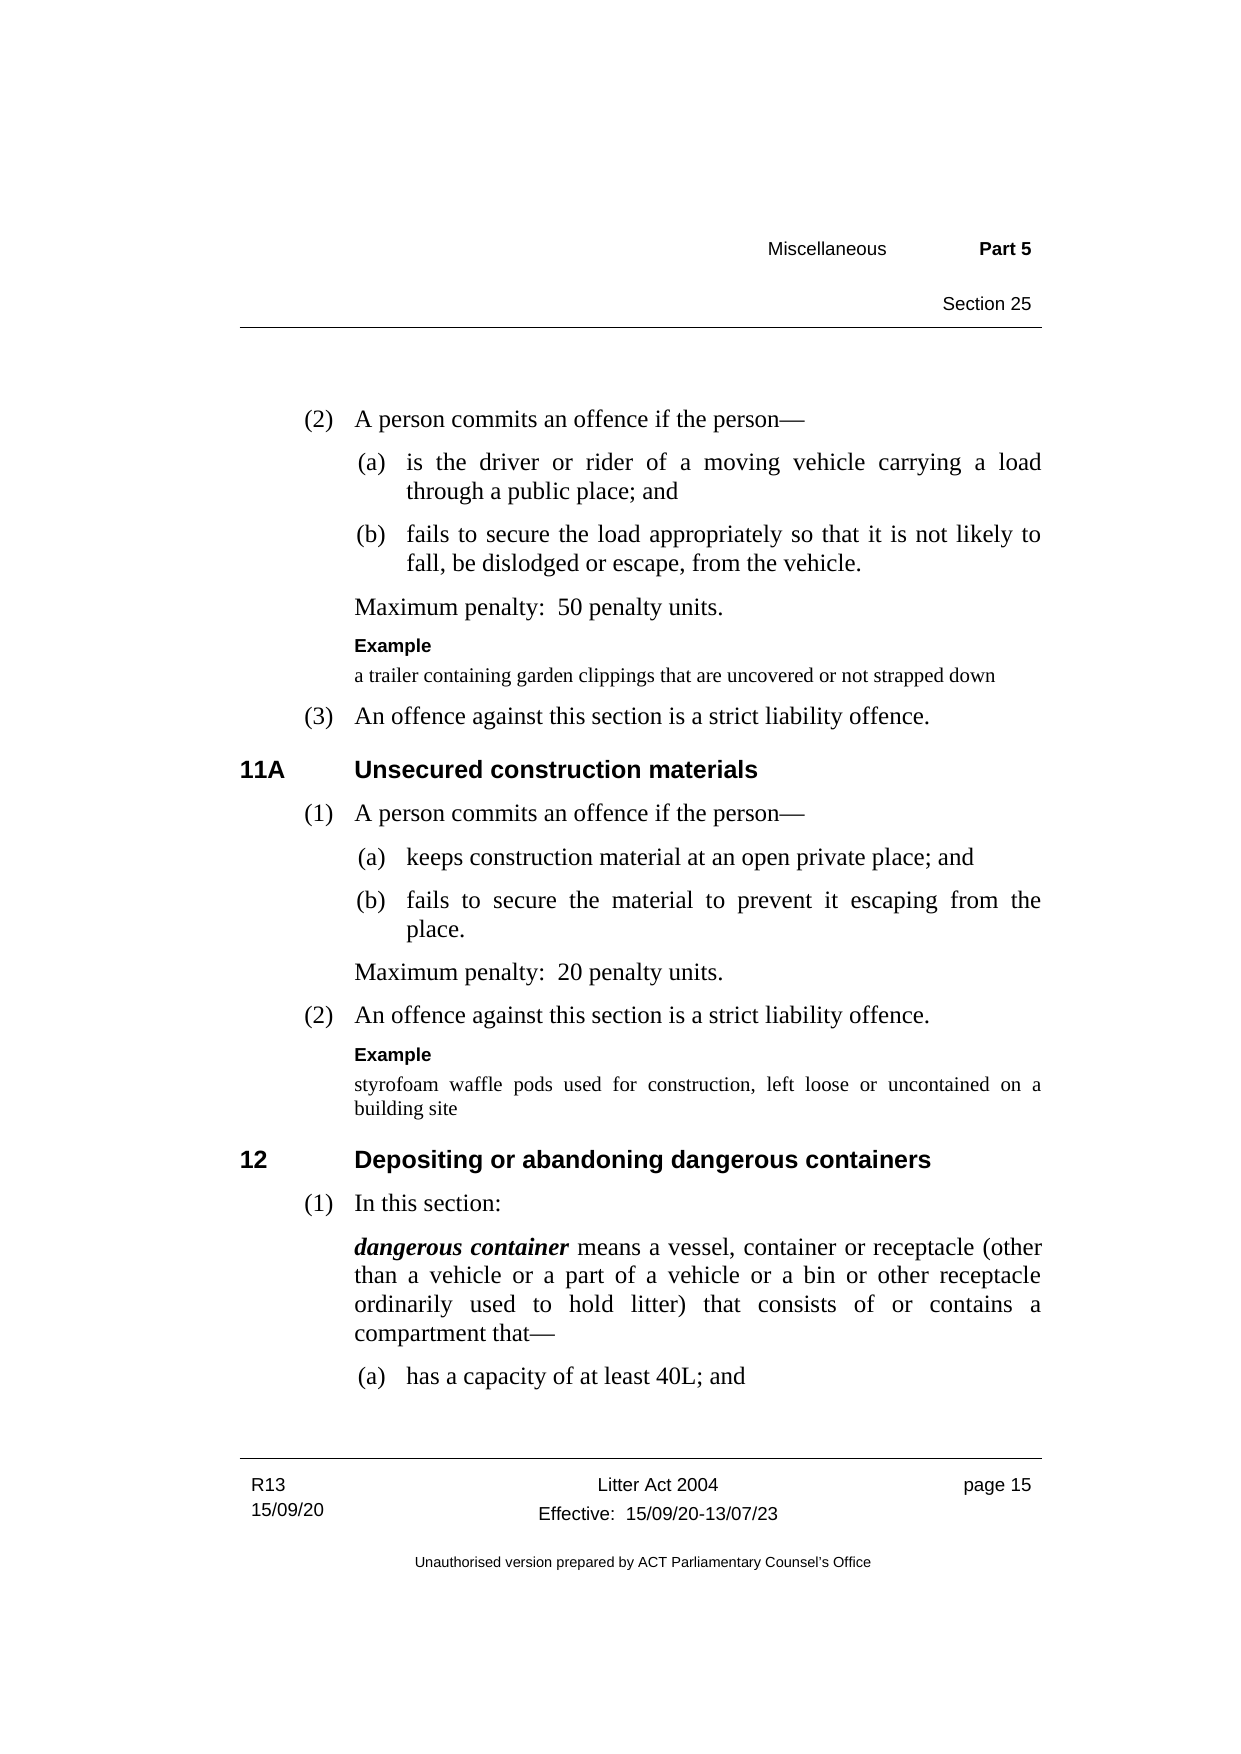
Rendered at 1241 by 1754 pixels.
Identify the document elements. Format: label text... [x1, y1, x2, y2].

text (a) is the driver or rider of a moving vehicle carrying a load through a public place; and [239, 447, 1042, 505]
text styrofoam waffle pods used for construction, left loose or uncontained on a building site [354, 1072, 1042, 1120]
text (2) A person commits an offence if the person— [239, 404, 1042, 433]
text (2) An offence against this section is a strict liability offence. [239, 1001, 1042, 1029]
text (a) keeps construction material at an open private place; and [239, 842, 1042, 871]
text (1) A person commits an offence if the person— [239, 798, 1042, 827]
text (3) An offence against this section is a strict liability offence. [239, 701, 1042, 730]
text dangerous container means a vessel, container or receptacle (other than a vehicle or a part of a vehicle or a bin or other receptacle ordinarily used to hold litter) that consists of or contains a compartment that— [354, 1232, 1042, 1347]
text Maximum penalty: 50 penalty units. [354, 592, 1042, 620]
text (1) In this section: [239, 1188, 1042, 1217]
text a trailer containing garden clippings that are uncovered or not strapped down [354, 663, 1042, 687]
text Maximum penalty: 20 penalty units. [354, 957, 1042, 986]
text 11A Unsecured construction materials [239, 755, 1042, 784]
text 12 Depositing or abandoning dangerous containers [239, 1145, 1042, 1174]
text Example [354, 1044, 1042, 1066]
text (a) has a capacity of at least 40L; and [239, 1361, 1042, 1390]
text (b) fails to secure the material to prevent it escaping from the place. [239, 885, 1042, 943]
text (b) fails to secure the load appropriately so that it is not likely to fall, be dislodged or escape, from the vehicle. [239, 519, 1042, 577]
text Example [354, 635, 1042, 657]
